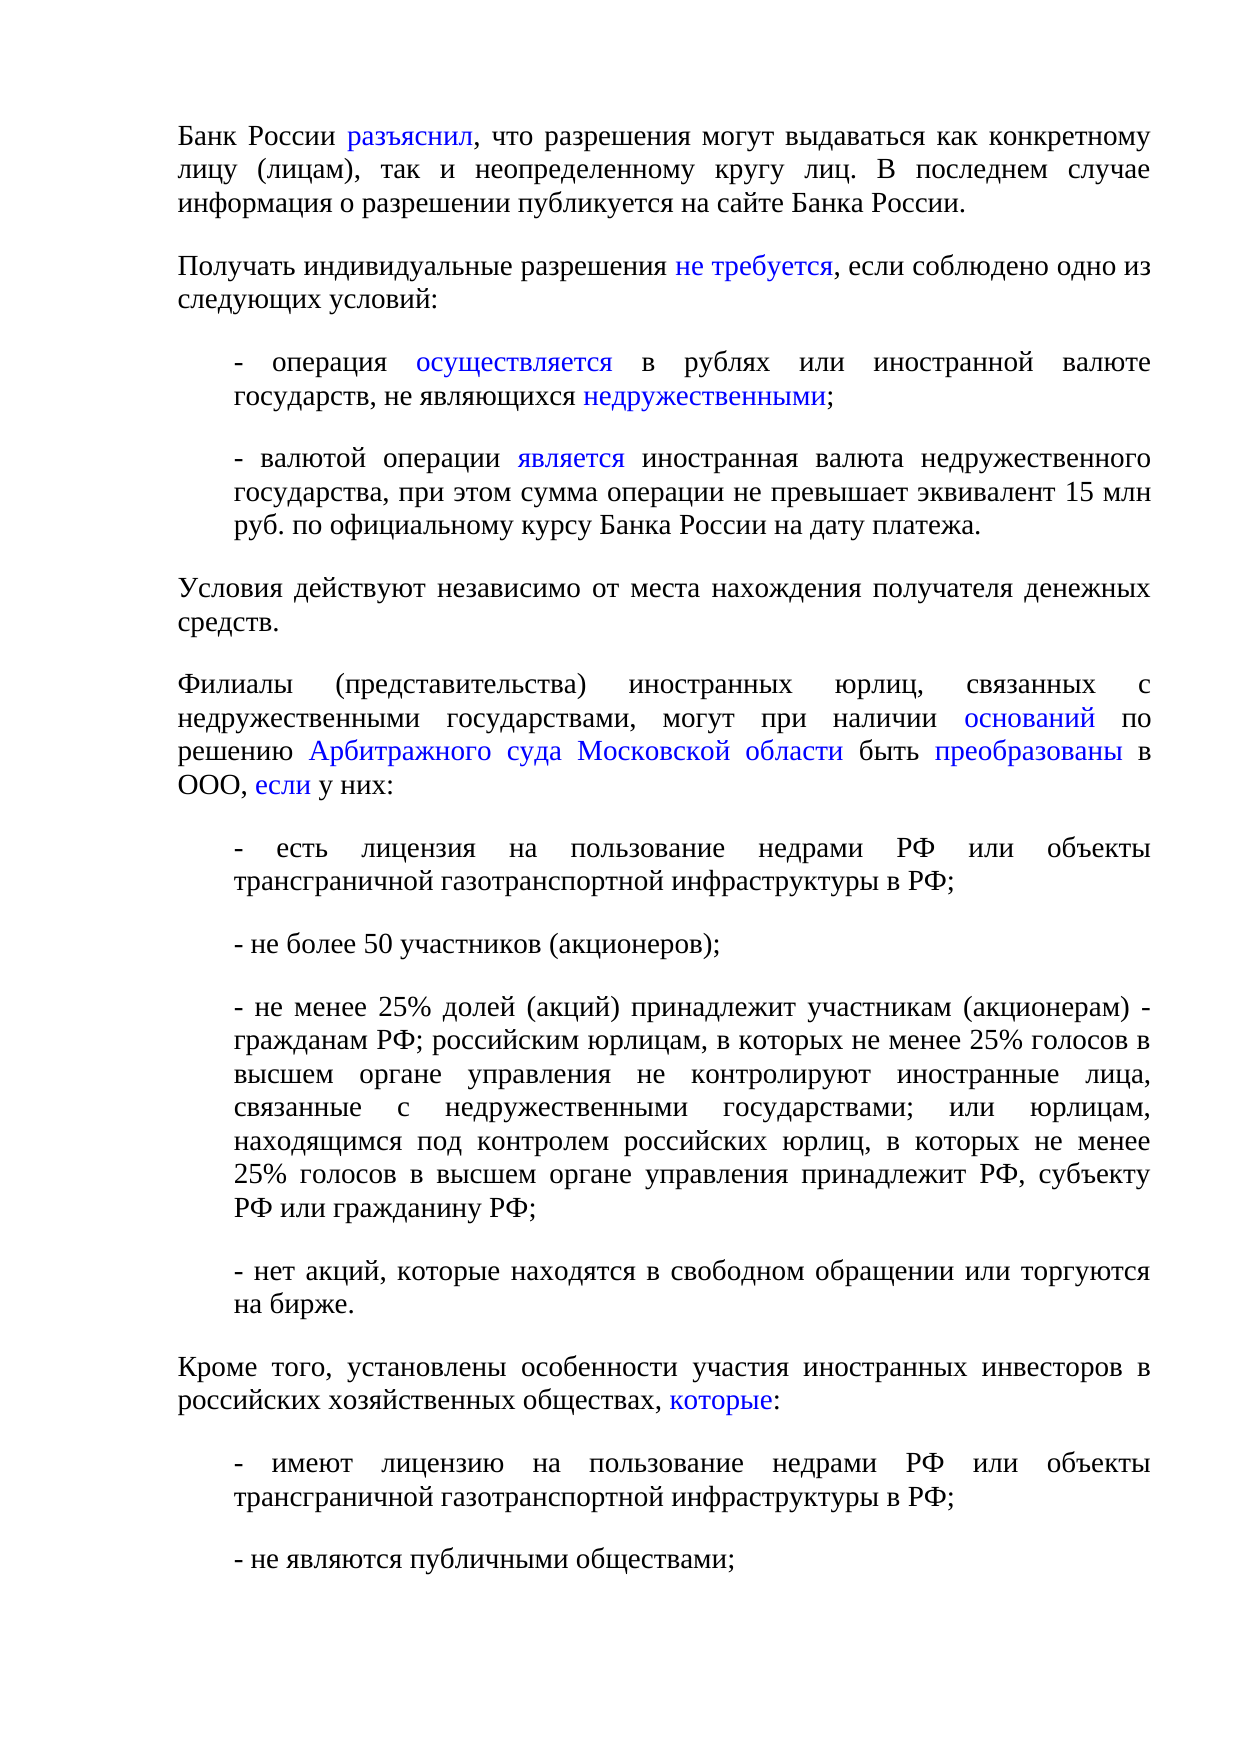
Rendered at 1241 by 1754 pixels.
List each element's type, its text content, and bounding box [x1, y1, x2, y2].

text Кроме того, установлены особенности участия иностранных инвесторов в российских хозяйственных обществах, которые: [177, 1349, 1152, 1416]
text - не являются публичными обществами; [233, 1541, 1152, 1575]
text - не более 50 участников (акционеров); [233, 926, 1152, 959]
text - нет акций, которые находятся в свободном обращении или торгуются на бирже. [233, 1253, 1152, 1320]
text Филиалы (представительства) иностранных юрлиц, связанных с недружественными государствами, могут при наличии оснований по решению Арбитражного суда Московской области быть преобразованы в ООО, если у них: [177, 666, 1152, 801]
text Получать индивидуальные разрешения не требуется, если соблюдено одно из следующих условий: [177, 248, 1152, 315]
text Банк России разъяснил, что разрешения могут выдаваться как конкретному лицу (лицам), так и неопределенному кругу лиц. В последнем случае информация о разрешении публикуется на сайте Банка России. [177, 118, 1152, 219]
text - валютой операции является иностранная валюта недружественного государства, при этом сумма операции не превышает эквивалент 15 млн руб. по официальному курсу Банка России на дату платежа. [233, 440, 1152, 541]
text - имеют лицензию на пользование недрами РФ или объекты трансграничной газотранспортной инфраструктуры в РФ; [233, 1445, 1152, 1512]
text - операция осуществляется в рублях или иностранной валюте государств, не являющихся недружественными; [233, 344, 1152, 411]
text - есть лицензия на пользование недрами РФ или объекты трансграничной газотранспортной инфраструктуры в РФ; [233, 830, 1152, 897]
text Условия действуют независимо от места нахождения получателя денежных средств. [177, 570, 1152, 637]
text - не менее 25% долей (акций) принадлежит участникам (акционерам) - гражданам РФ; российским юрлицам, в которых не менее 25% голосов в высшем органе управления не контролируют иностранные лица, связанные с недружественными государствами; или юрлицам, находящимся под контролем российских юрлиц, в которых не менее 25% голосов в высшем органе управления принадлежит РФ, субъекту РФ или гражданину РФ; [233, 989, 1152, 1223]
